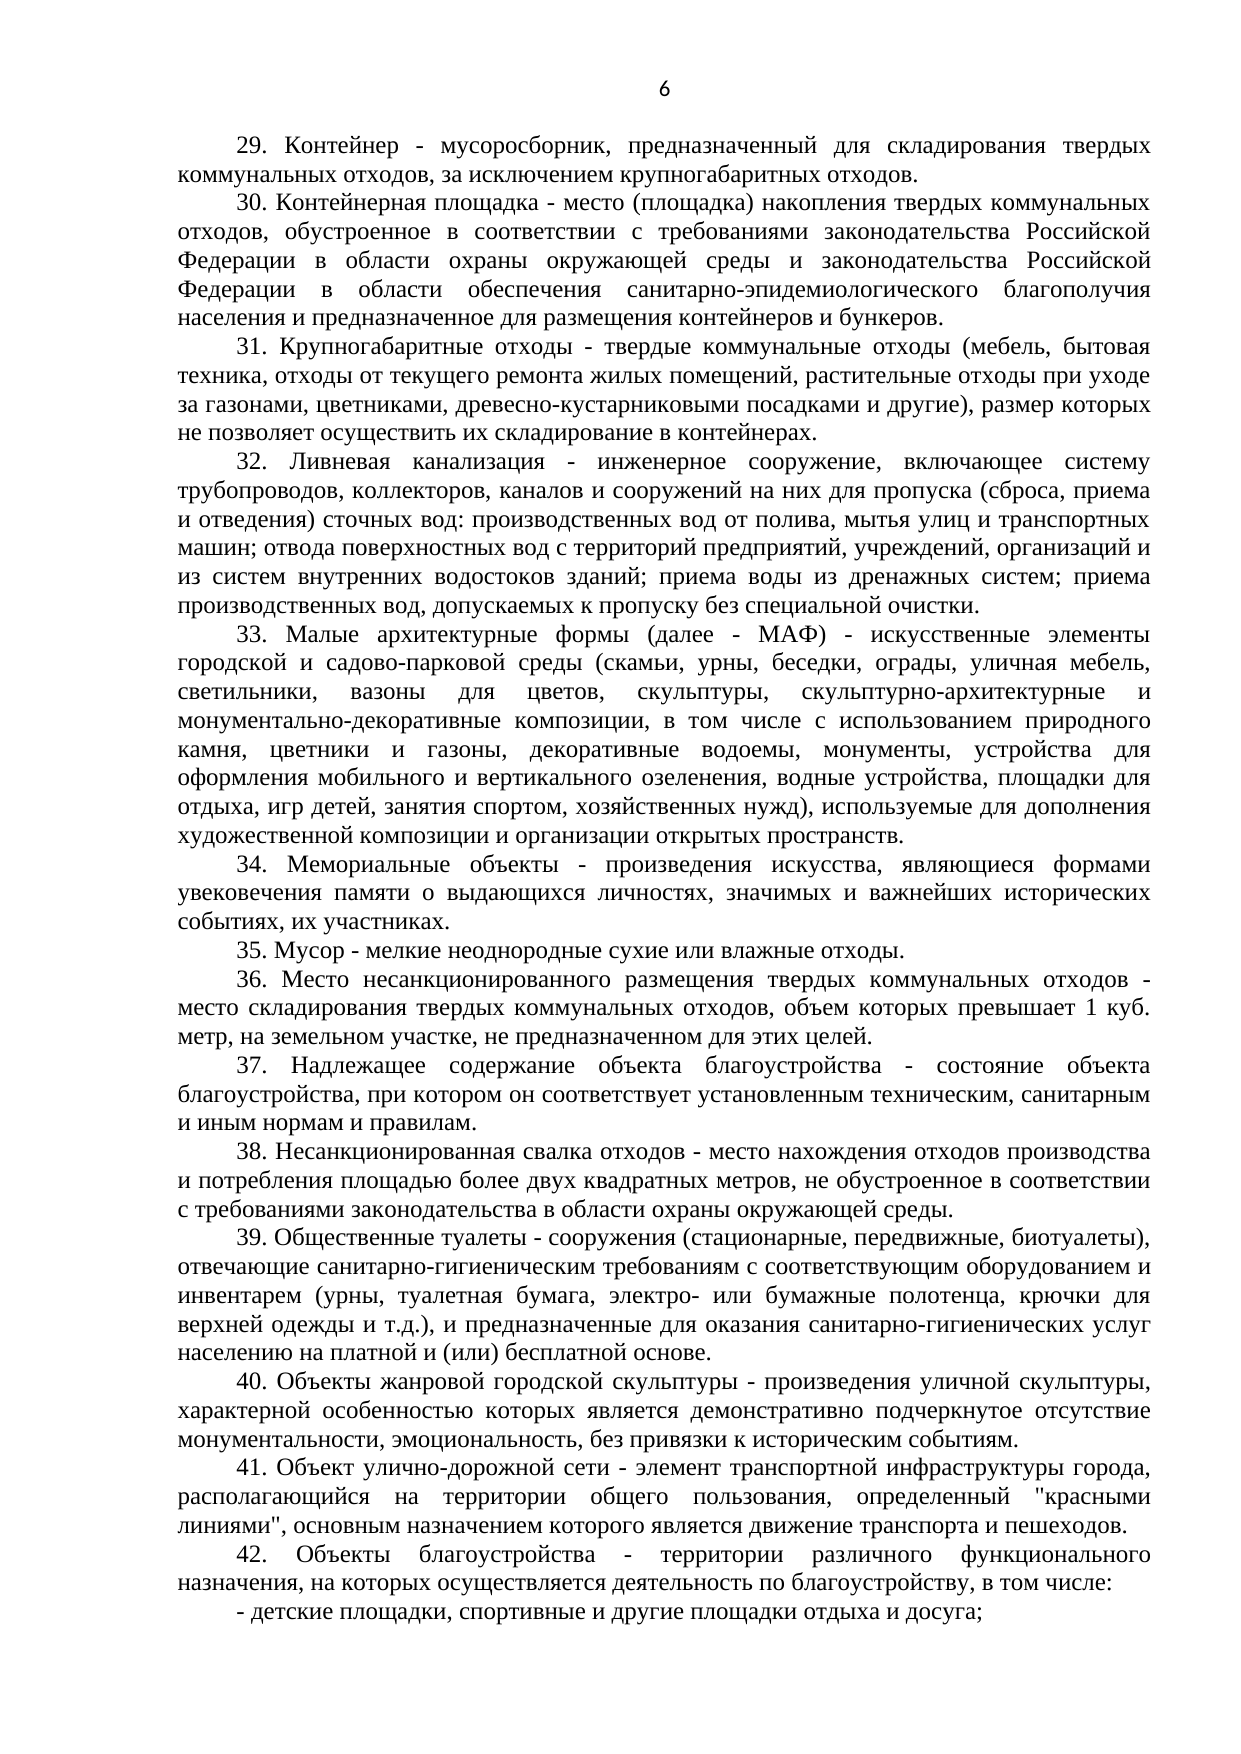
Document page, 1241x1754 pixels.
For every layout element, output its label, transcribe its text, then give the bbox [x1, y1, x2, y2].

text 34. Мемориальные объекты - произведения искусства, являющиеся формами увековечения памяти о выдающихся личностях, значимых и важнейших исторических событиях, их участниках. [177, 849, 1152, 935]
text 29. Контейнер - мусоросборник, предназначенный для складирования твердых коммунальных отходов, за исключением крупногабаритных отходов. [177, 130, 1152, 187]
text 42. Объекты благоустройства - территории различного функционального назначения, на которых осуществляется деятельность по благоустройству, в том числе: [177, 1539, 1152, 1596]
text 30. Контейнерная площадка - место (площадка) накопления твердых коммунальных отходов, обустроенное в соответствии с требованиями законодательства Российской Федерации в области охраны окружающей среды и законодательства Российской Федерации в области обеспечения санитарно-эпидемиологического благополучия населения и предназначенное для размещения контейнеров и бункеров. [177, 187, 1152, 331]
text 36. Место несанкционированного размещения твердых коммунальных отходов - место складирования твердых коммунальных отходов, объем которых превышает 1 куб. метр, на земельном участке, не предназначенном для этих целей. [177, 964, 1152, 1050]
text - детские площадки, спортивные и другие площадки отдыха и досуга; [177, 1596, 1152, 1625]
text 37. Надлежащее содержание объекта благоустройства - состояние объекта благоустройства, при котором он соответствует установленным техническим, санитарным и иным нормам и правилам. [177, 1050, 1152, 1136]
text 31. Крупногабаритные отходы - твердые коммунальные отходы (мебель, бытовая техника, отходы от текущего ремонта жилых помещений, растительные отходы при уходе за газонами, цветниками, древесно-кустарниковыми посадками и другие), размер которых не позволяет осуществить их складирование в контейнерах. [177, 331, 1152, 446]
text 40. Объекты жанровой городской скульптуры - произведения уличной скульптуры, характерной особенностью которых является демонстративно подчеркнутое отсутствие монументальности, эмоциональность, без привязки к историческим событиям. [177, 1366, 1152, 1452]
text 41. Объект улично-дорожной сети - элемент транспортной инфраструктуры города, располагающийся на территории общего пользования, определенный "красными линиями", основным назначением которого является движение транспорта и пешеходов. [177, 1452, 1152, 1539]
text 33. Малые архитектурные формы (далее - МАФ) - искусственные элементы городской и садово-парковой среды (скамьи, урны, беседки, ограды, уличная мебель, светильники, вазоны для цветов, скульптуры, скульптурно-архитектурные и монументально-декоративные композиции, в том числе с использованием природного камня, цветники и газоны, декоративные водоемы, монументы, устройства для оформления мобильного и вертикального озеленения, водные устройства, площадки для отдыха, игр детей, занятия спортом, хозяйственных нужд), используемые для дополнения художественной композиции и организации открытых пространств. [177, 619, 1152, 849]
text 32. Ливневая канализация - инженерное сооружение, включающее систему трубопроводов, коллекторов, каналов и сооружений на них для пропуска (сброса, приема и отведения) сточных вод: производственных вод от полива, мытья улиц и транспортных машин; отвода поверхностных вод с территорий предприятий, учреждений, организаций и из систем внутренних водостоков зданий; приема воды из дренажных систем; приема производственных вод, допускаемых к пропуску без специальной очистки. [177, 446, 1152, 619]
text 39. Общественные туалеты - сооружения (стационарные, передвижные, биотуалеты), отвечающие санитарно-гигиеническим требованиям с соответствующим оборудованием и инвентарем (урны, туалетная бумага, электро- или бумажные полотенца, крючки для верхней одежды и т.д.), и предназначенные для оказания санитарно-гигиенических услуг населению на платной и (или) бесплатной основе. [177, 1222, 1152, 1366]
text 38. Несанкционированная свалка отходов - место нахождения отходов производства и потребления площадью более двух квадратных метров, не обустроенное в соответствии с требованиями законодательства в области охраны окружающей среды. [177, 1136, 1152, 1222]
text 35. Мусор - мелкие неоднородные сухие или влажные отходы. [177, 935, 1152, 964]
